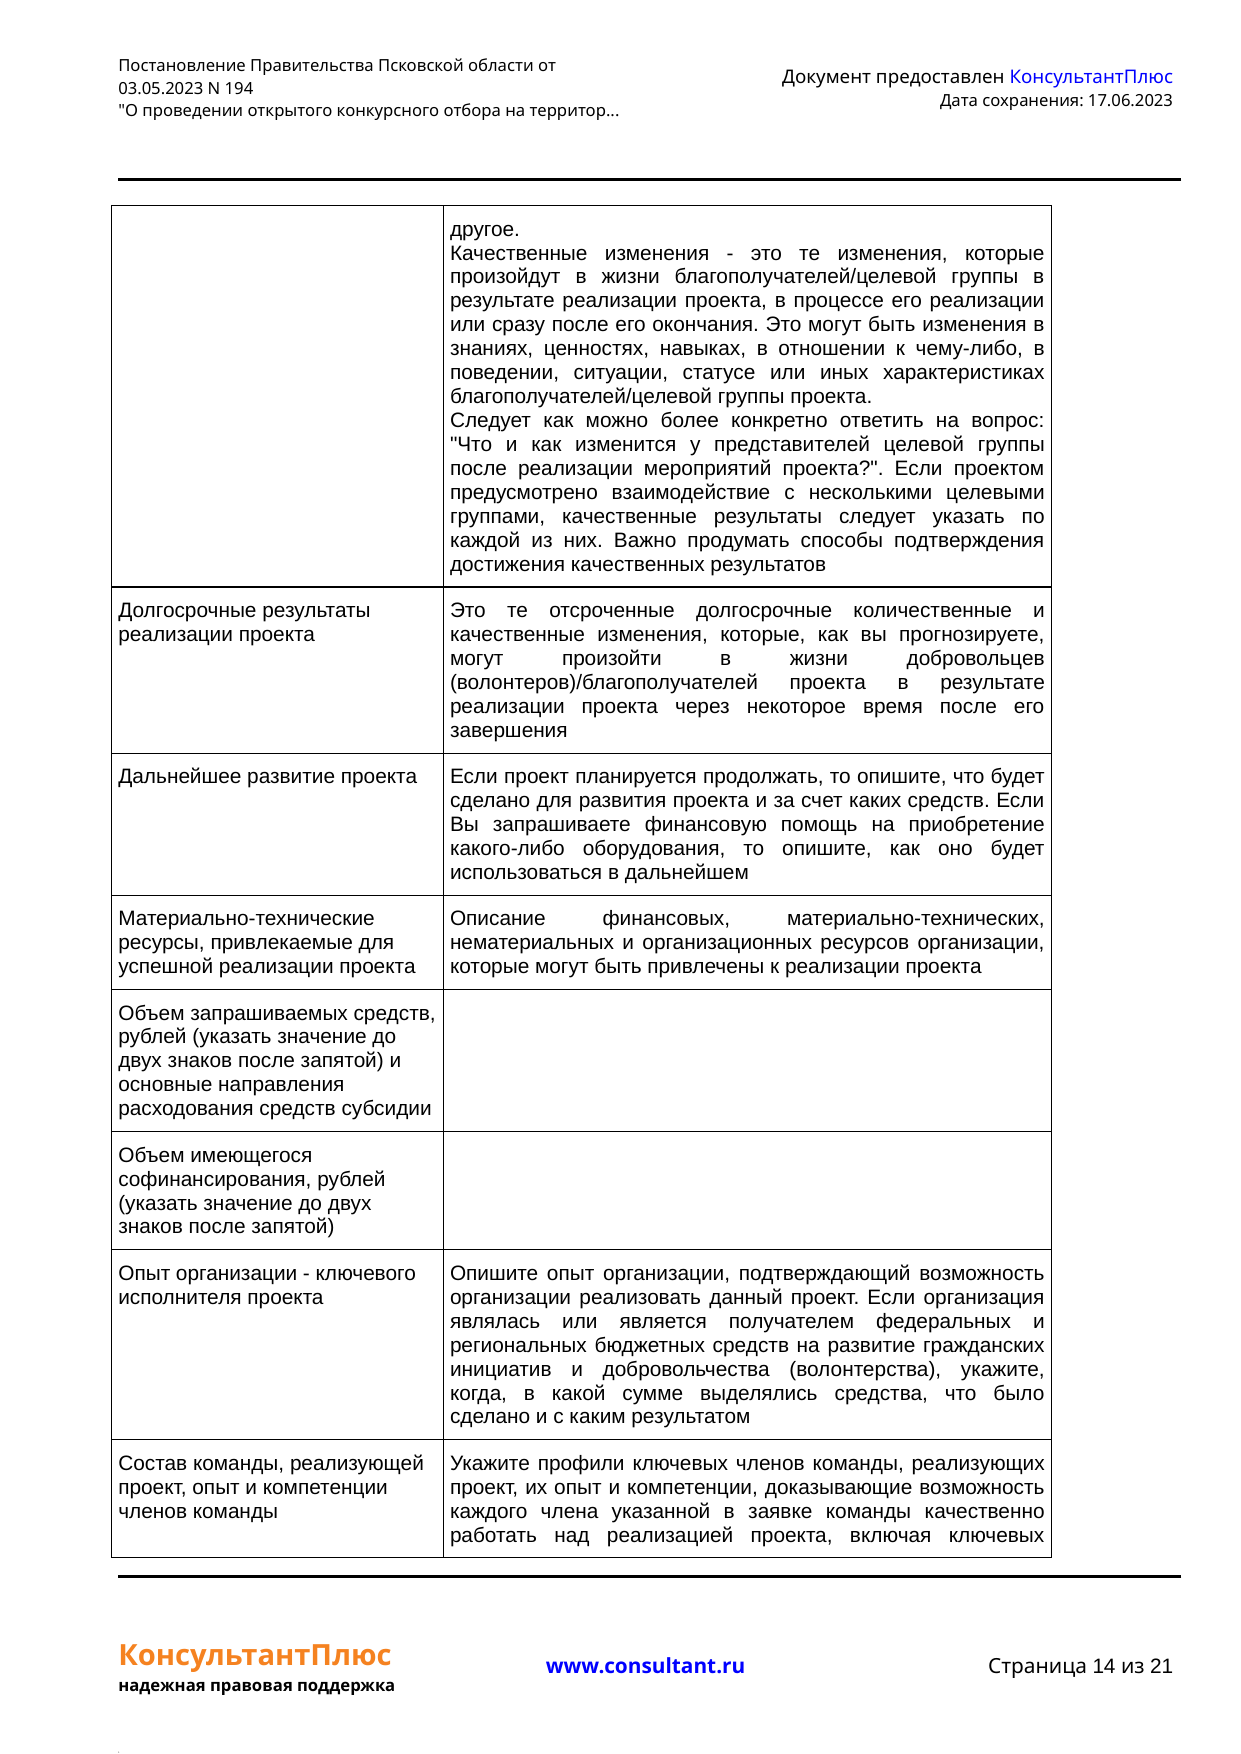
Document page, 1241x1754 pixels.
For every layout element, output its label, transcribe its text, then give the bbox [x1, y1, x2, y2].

table_cell Опишите опыт организации, подтверждающий возможность организации реализовать данный проект. Если организация являлась или является получателем федеральных и региональных бюджетных средств на развитие гражданских инициатив и добровольчества (волонтерства), укажите, когда, в какой сумме выделялись средства, что было сделано и с каким результатом [444, 1250, 1051, 1439]
table_cell Долгосрочные результаты реализации проекта [112, 588, 443, 752]
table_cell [112, 1440, 443, 1557]
table_cell Опыт организации - ключевого исполнителя проекта [112, 1250, 443, 1439]
table_cell Описание финансовых, материально-технических, нематериальных и организационных ресурсов организации, которые могут быть привлечены к реализации проекта [444, 896, 1051, 989]
table_cell Это те отсроченные долгосрочные количественные и качественные изменения, которые, как вы прогнозируете, могут произойти в жизни добровольцев (волонтеров)/благополучателей проекта в результате реализации проекта через некоторое время после его завершения [444, 588, 1051, 752]
table_cell [444, 990, 1051, 1131]
table_cell Дальнейшее развитие проекта [112, 754, 443, 894]
table_cell Материально-технические ресурсы, привлекаемые для успешной реализации проекта [112, 896, 443, 989]
table_cell Объем имеющегося софинансирования, рублей (указать значение до двух знаков после запятой) [112, 1132, 443, 1249]
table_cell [444, 206, 1051, 586]
table_cell [444, 1132, 1051, 1249]
table_cell Если проект планируется продолжать, то опишите, что будет сделано для развития проекта и за счет каких средств. Если Вы запрашиваете финансовую помощь на приобретение какого-либо оборудования, то опишите, как оно будет использоваться в дальнейшем [444, 754, 1051, 894]
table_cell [112, 206, 443, 586]
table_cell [444, 1440, 1051, 1557]
table_cell Объем запрашиваемых средств, рублей (указать значение до двух знаков после запятой) и основные направления расходования средств субсидии [112, 990, 443, 1131]
